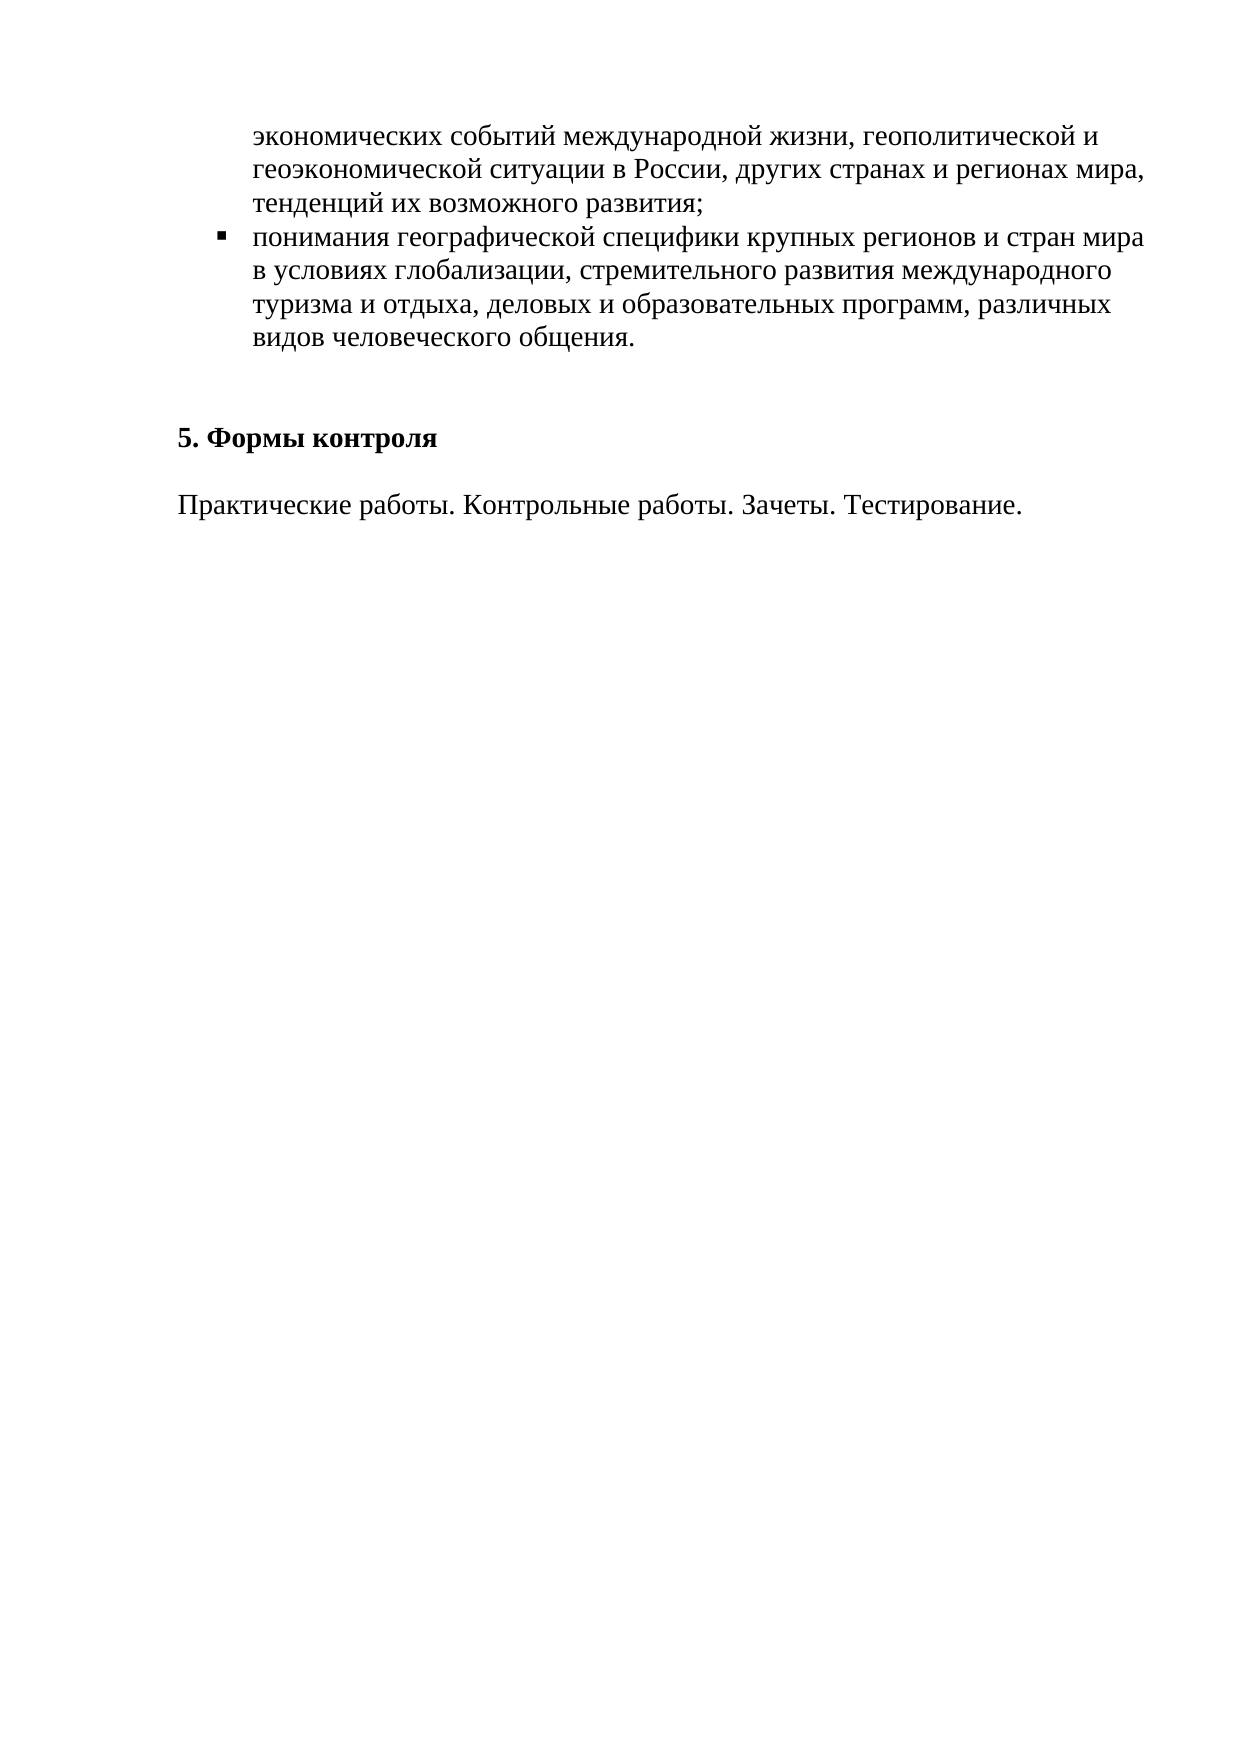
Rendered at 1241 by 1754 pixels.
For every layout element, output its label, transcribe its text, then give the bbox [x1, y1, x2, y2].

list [215, 118, 1152, 219]
text 5. Формы контроля [177, 420, 1152, 454]
text Практические работы. Контрольные работы. Зачеты. Тестирование. [177, 487, 1152, 521]
list понимания географической специфики крупных регионов и стран мира в условиях глобализации, стремительного развития международного туризма и отдыха, деловых и образовательных программ, различных видов человеческого общения. [215, 219, 1152, 353]
